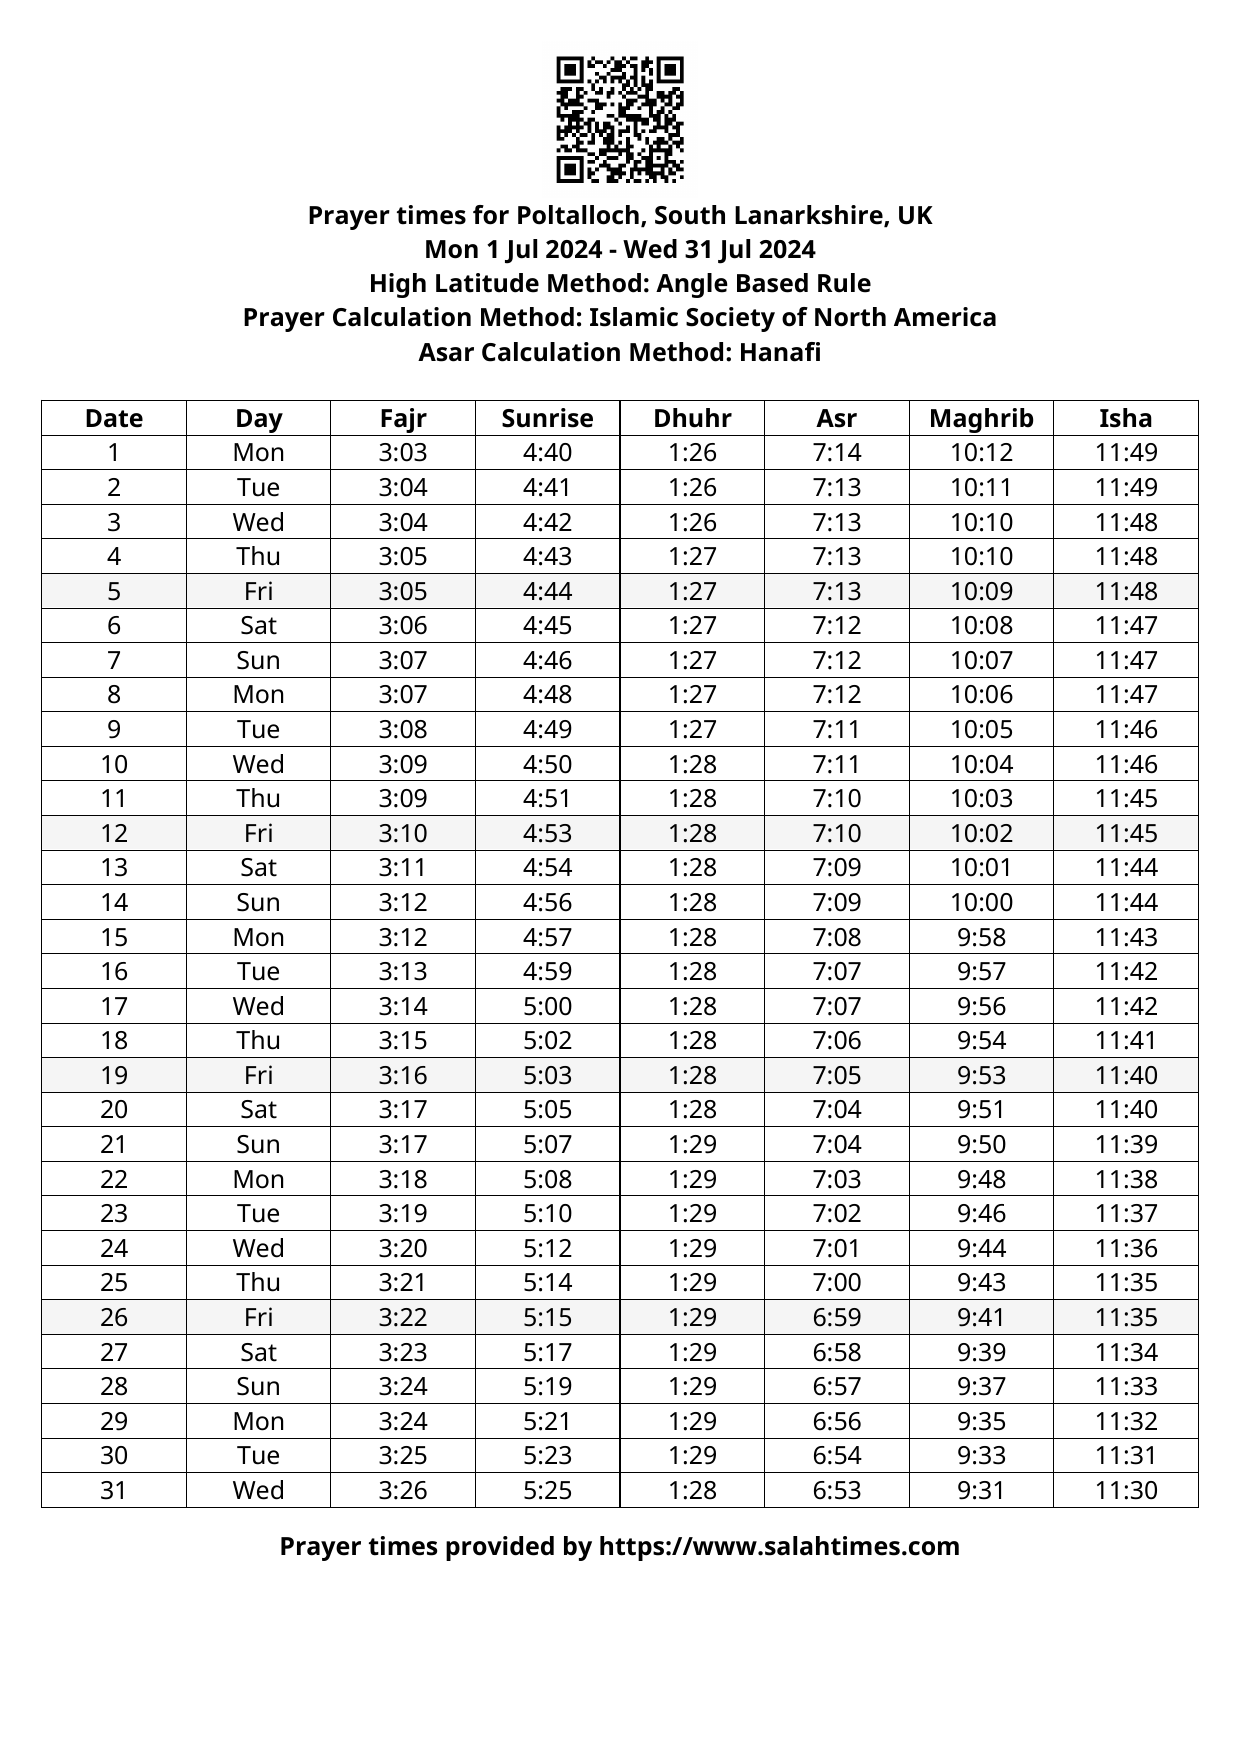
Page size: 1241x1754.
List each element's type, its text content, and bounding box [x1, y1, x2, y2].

table_cell 11:35 [1054, 1300, 1198, 1334]
table_cell 1:29 [621, 1127, 764, 1161]
table_cell 4:43 [476, 539, 619, 573]
table_cell 9:51 [910, 1093, 1053, 1126]
table_cell Sat [187, 1335, 330, 1368]
table_cell 22 [42, 1162, 186, 1195]
table_cell 3:11 [331, 851, 475, 884]
text Asar Calculation Method: Hanafi [42, 334, 1198, 368]
table_cell 18 [42, 1024, 186, 1057]
table_cell 4:44 [476, 574, 619, 607]
table_cell 3:15 [331, 1024, 475, 1057]
table_cell 6:57 [765, 1369, 909, 1403]
table_cell 6:53 [765, 1473, 909, 1507]
table_cell 9:54 [910, 1024, 1053, 1057]
table_cell 9:58 [910, 920, 1053, 953]
table_cell Thu [187, 539, 330, 573]
table_cell 5:08 [476, 1162, 619, 1195]
table_cell 11:47 [1054, 678, 1198, 711]
table_cell 11:42 [1054, 954, 1198, 988]
table_cell 11:31 [1054, 1439, 1198, 1472]
table_cell 11:33 [1054, 1369, 1198, 1403]
table_cell 7:11 [765, 712, 909, 746]
table_cell 29 [42, 1404, 186, 1437]
table_cell Thu [187, 781, 330, 815]
table_cell 4:46 [476, 643, 619, 677]
table_cell 7:07 [765, 954, 909, 988]
table_cell 9:43 [910, 1266, 1053, 1299]
table_cell 7:11 [765, 747, 909, 780]
table_cell 1:28 [621, 885, 764, 919]
table_cell 7:10 [765, 816, 909, 849]
table_cell 10:10 [910, 505, 1053, 538]
table_cell 4:49 [476, 712, 619, 746]
table_cell 5:02 [476, 1024, 619, 1057]
table_cell 24 [42, 1231, 186, 1264]
table_cell 11:46 [1054, 712, 1198, 746]
table_cell 1:28 [621, 816, 764, 849]
table_cell 1:28 [621, 989, 764, 1022]
table_cell 4:41 [476, 470, 619, 504]
table_cell 17 [42, 989, 186, 1022]
table_header Fajr [331, 401, 475, 434]
table_cell 11 [42, 781, 186, 815]
table_cell 10:03 [910, 781, 1053, 815]
picture [542, 41, 699, 198]
table_cell 3:17 [331, 1093, 475, 1126]
table_cell 7:14 [765, 436, 909, 469]
table_cell Sun [187, 1127, 330, 1161]
table_cell 9 [42, 712, 186, 746]
table_cell 4:59 [476, 954, 619, 988]
table_cell 4:53 [476, 816, 619, 849]
table_cell 9:57 [910, 954, 1053, 988]
table_cell 11:38 [1054, 1162, 1198, 1195]
table_cell 11:34 [1054, 1335, 1198, 1368]
table_cell 10:09 [910, 574, 1053, 607]
table_cell 2 [42, 470, 186, 504]
table_cell Wed [187, 505, 330, 538]
table_cell 3:09 [331, 781, 475, 815]
text High Latitude Method: Angle Based Rule [42, 266, 1198, 300]
table_cell 10:07 [910, 643, 1053, 677]
table_cell 9:53 [910, 1058, 1053, 1092]
table_cell 3:12 [331, 920, 475, 953]
table_cell 3:26 [331, 1473, 475, 1507]
table_cell 1:28 [621, 1058, 764, 1092]
table_cell 1:27 [621, 609, 764, 642]
table_cell 1:26 [621, 436, 764, 469]
table_cell 1:28 [621, 1473, 764, 1507]
table_cell 6:58 [765, 1335, 909, 1368]
table_cell 3:06 [331, 609, 475, 642]
table_cell 1:29 [621, 1162, 764, 1195]
table_cell 7:09 [765, 851, 909, 884]
table_cell Tue [187, 954, 330, 988]
table_cell 3:05 [331, 574, 475, 607]
table_cell 1:27 [621, 678, 764, 711]
table_cell 11:47 [1054, 609, 1198, 642]
table_cell 7:10 [765, 781, 909, 815]
table_cell 3:07 [331, 678, 475, 711]
table_cell 11:30 [1054, 1473, 1198, 1507]
table_cell 4:45 [476, 609, 619, 642]
table_cell 27 [42, 1335, 186, 1368]
table_cell 5:19 [476, 1369, 619, 1403]
table_cell 7 [42, 643, 186, 677]
table_cell 10:05 [910, 712, 1053, 746]
table_cell 7:01 [765, 1231, 909, 1264]
table_cell 6:59 [765, 1300, 909, 1334]
table_cell 7:13 [765, 505, 909, 538]
table_cell 1:29 [621, 1300, 764, 1334]
table_header Maghrib [910, 401, 1053, 434]
table_cell 7:12 [765, 643, 909, 677]
table_cell 11:42 [1054, 989, 1198, 1022]
table_cell 7:12 [765, 678, 909, 711]
table_cell 11:48 [1054, 539, 1198, 573]
table_cell 4:48 [476, 678, 619, 711]
table_cell Fri [187, 816, 330, 849]
table_cell 11:37 [1054, 1196, 1198, 1230]
table_cell 9:56 [910, 989, 1053, 1022]
table_cell 1:26 [621, 470, 764, 504]
table_cell Wed [187, 1231, 330, 1264]
table_cell 5:14 [476, 1266, 619, 1299]
table_cell 3:10 [331, 816, 475, 849]
table_cell 1:29 [621, 1196, 764, 1230]
text Prayer Calculation Method: Islamic Society of North America [42, 300, 1198, 334]
table_cell 6 [42, 609, 186, 642]
table_header Day [187, 401, 330, 434]
table_cell 11:36 [1054, 1231, 1198, 1264]
table_cell 11:35 [1054, 1266, 1198, 1299]
table_cell 16 [42, 954, 186, 988]
text Mon 1 Jul 2024 - Wed 31 Jul 2024 [42, 232, 1198, 266]
table_cell 5:12 [476, 1231, 619, 1264]
table_cell 3:18 [331, 1162, 475, 1195]
table_cell Sat [187, 1093, 330, 1126]
table_cell 10 [42, 747, 186, 780]
table_cell 11:44 [1054, 885, 1198, 919]
table_cell 3:21 [331, 1266, 475, 1299]
table_cell Sun [187, 1369, 330, 1403]
table_cell 20 [42, 1093, 186, 1126]
table_cell 10:02 [910, 816, 1053, 849]
table_cell 1:27 [621, 539, 764, 573]
table_cell 11:44 [1054, 851, 1198, 884]
table_cell 1:28 [621, 781, 764, 815]
table_cell 19 [42, 1058, 186, 1092]
table_cell 30 [42, 1439, 186, 1472]
table_cell 9:31 [910, 1473, 1053, 1507]
table_cell 10:11 [910, 470, 1053, 504]
table_cell 5:21 [476, 1404, 619, 1437]
table_cell 3:08 [331, 712, 475, 746]
table_cell 3:13 [331, 954, 475, 988]
table_cell Sun [187, 643, 330, 677]
table_cell 11:46 [1054, 747, 1198, 780]
table_cell 1:29 [621, 1231, 764, 1264]
table_cell 1:28 [621, 1024, 764, 1057]
table_cell 3:16 [331, 1058, 475, 1092]
table_cell 9:44 [910, 1231, 1053, 1264]
table_cell 4:56 [476, 885, 619, 919]
table_cell 10:06 [910, 678, 1053, 711]
table_cell 15 [42, 920, 186, 953]
table_cell 13 [42, 851, 186, 884]
table_cell Mon [187, 1162, 330, 1195]
table_cell 3:19 [331, 1196, 475, 1230]
table_cell Mon [187, 436, 330, 469]
table_cell 5:00 [476, 989, 619, 1022]
table_cell 9:50 [910, 1127, 1053, 1161]
table_cell 3:23 [331, 1335, 475, 1368]
table_cell 7:04 [765, 1127, 909, 1161]
table_cell 10:04 [910, 747, 1053, 780]
table_cell 8 [42, 678, 186, 711]
table_cell 3:17 [331, 1127, 475, 1161]
table_cell 9:39 [910, 1335, 1053, 1368]
table_cell 11:43 [1054, 920, 1198, 953]
table_header Asr [765, 401, 909, 434]
table_cell 3:20 [331, 1231, 475, 1264]
table_cell 7:13 [765, 574, 909, 607]
table_cell 7:08 [765, 920, 909, 953]
table_cell 6:54 [765, 1439, 909, 1472]
table_cell 5:10 [476, 1196, 619, 1230]
table_cell 1:28 [621, 747, 764, 780]
table_cell Wed [187, 989, 330, 1022]
table_cell Wed [187, 747, 330, 780]
table_cell Tue [187, 470, 330, 504]
table_cell Sat [187, 851, 330, 884]
table_cell 1:28 [621, 851, 764, 884]
table_cell 4:57 [476, 920, 619, 953]
table_cell 26 [42, 1300, 186, 1334]
table_cell 1:26 [621, 505, 764, 538]
table_cell 5:15 [476, 1300, 619, 1334]
table_cell 6:56 [765, 1404, 909, 1437]
table_cell 5 [42, 574, 186, 607]
table_cell 1:28 [621, 954, 764, 988]
table_cell Mon [187, 1404, 330, 1437]
table_cell 5:05 [476, 1093, 619, 1126]
table_cell 3:12 [331, 885, 475, 919]
table_cell 3:03 [331, 436, 475, 469]
table_cell 3:14 [331, 989, 475, 1022]
table_cell 11:32 [1054, 1404, 1198, 1437]
table_cell Tue [187, 1196, 330, 1230]
table_cell Sun [187, 885, 330, 919]
table_cell 3:25 [331, 1439, 475, 1472]
table_cell 11:48 [1054, 505, 1198, 538]
table_cell 9:33 [910, 1439, 1053, 1472]
table_cell 11:49 [1054, 436, 1198, 469]
table_cell Thu [187, 1024, 330, 1057]
table_cell 9:46 [910, 1196, 1053, 1230]
table_cell 4:54 [476, 851, 619, 884]
table_cell 12 [42, 816, 186, 849]
table_cell 1:29 [621, 1266, 764, 1299]
table_cell 1:27 [621, 712, 764, 746]
table_cell 5:07 [476, 1127, 619, 1161]
table_cell 7:04 [765, 1093, 909, 1126]
table_cell Fri [187, 1058, 330, 1092]
table_cell 1:29 [621, 1335, 764, 1368]
table_cell 11:47 [1054, 643, 1198, 677]
table_cell 11:45 [1054, 781, 1198, 815]
table_cell 4:50 [476, 747, 619, 780]
table_header Dhuhr [621, 401, 764, 434]
table_cell 9:48 [910, 1162, 1053, 1195]
table_cell 5:23 [476, 1439, 619, 1472]
table_cell 11:39 [1054, 1127, 1198, 1161]
table_header Sunrise [476, 401, 619, 434]
table_cell 31 [42, 1473, 186, 1507]
text Prayer times for Poltalloch, South Lanarkshire, UK [42, 198, 1198, 232]
table_cell 3:24 [331, 1369, 475, 1403]
table_cell Tue [187, 1439, 330, 1472]
table_cell 1:27 [621, 643, 764, 677]
table_cell 4 [42, 539, 186, 573]
table_cell 23 [42, 1196, 186, 1230]
table_cell 3:04 [331, 470, 475, 504]
table_cell 4:40 [476, 436, 619, 469]
table_cell 1 [42, 436, 186, 469]
table_cell 7:00 [765, 1266, 909, 1299]
table_cell 11:49 [1054, 470, 1198, 504]
table_cell 1:28 [621, 920, 764, 953]
table_cell 10:10 [910, 539, 1053, 573]
table_cell 11:48 [1054, 574, 1198, 607]
table_cell 3:07 [331, 643, 475, 677]
table_header Date [42, 401, 186, 434]
table_cell 11:45 [1054, 816, 1198, 849]
table_cell 1:29 [621, 1439, 764, 1472]
table_cell Tue [187, 712, 330, 746]
table_cell 10:00 [910, 885, 1053, 919]
table_cell 7:13 [765, 539, 909, 573]
table_cell Thu [187, 1266, 330, 1299]
table_cell Mon [187, 678, 330, 711]
table_cell 10:12 [910, 436, 1053, 469]
table_cell 10:08 [910, 609, 1053, 642]
table_cell 11:40 [1054, 1058, 1198, 1092]
table_cell 1:27 [621, 574, 764, 607]
table_cell 7:06 [765, 1024, 909, 1057]
table_cell 11:40 [1054, 1093, 1198, 1126]
table_cell 3:05 [331, 539, 475, 573]
table_cell Mon [187, 920, 330, 953]
table_cell 3 [42, 505, 186, 538]
table_cell 3:24 [331, 1404, 475, 1437]
table_cell 10:01 [910, 851, 1053, 884]
table_cell 5:17 [476, 1335, 619, 1368]
table_cell 7:07 [765, 989, 909, 1022]
table_cell Fri [187, 1300, 330, 1334]
table_cell 1:28 [621, 1093, 764, 1126]
table_cell 7:02 [765, 1196, 909, 1230]
table_cell 5:03 [476, 1058, 619, 1092]
table_cell 7:13 [765, 470, 909, 504]
text Prayer times provided by https://www.salahtimes.com [42, 1528, 1198, 1563]
table_header Isha [1054, 401, 1198, 434]
table_cell 28 [42, 1369, 186, 1403]
table_cell Fri [187, 574, 330, 607]
table_cell 9:37 [910, 1369, 1053, 1403]
table_cell 11:41 [1054, 1024, 1198, 1057]
table_cell Wed [187, 1473, 330, 1507]
table_cell 14 [42, 885, 186, 919]
table_cell 9:35 [910, 1404, 1053, 1437]
table_cell 3:22 [331, 1300, 475, 1334]
table_cell 7:03 [765, 1162, 909, 1195]
table_cell 7:12 [765, 609, 909, 642]
table_cell 21 [42, 1127, 186, 1161]
table_cell 4:51 [476, 781, 619, 815]
table_cell 7:05 [765, 1058, 909, 1092]
table_cell 9:41 [910, 1300, 1053, 1334]
table_cell Sat [187, 609, 330, 642]
table_cell 3:04 [331, 505, 475, 538]
table_cell 3:09 [331, 747, 475, 780]
table_cell 1:29 [621, 1404, 764, 1437]
table_cell 5:25 [476, 1473, 619, 1507]
table_cell 25 [42, 1266, 186, 1299]
table_cell 1:29 [621, 1369, 764, 1403]
table_cell 7:09 [765, 885, 909, 919]
table_cell 4:42 [476, 505, 619, 538]
